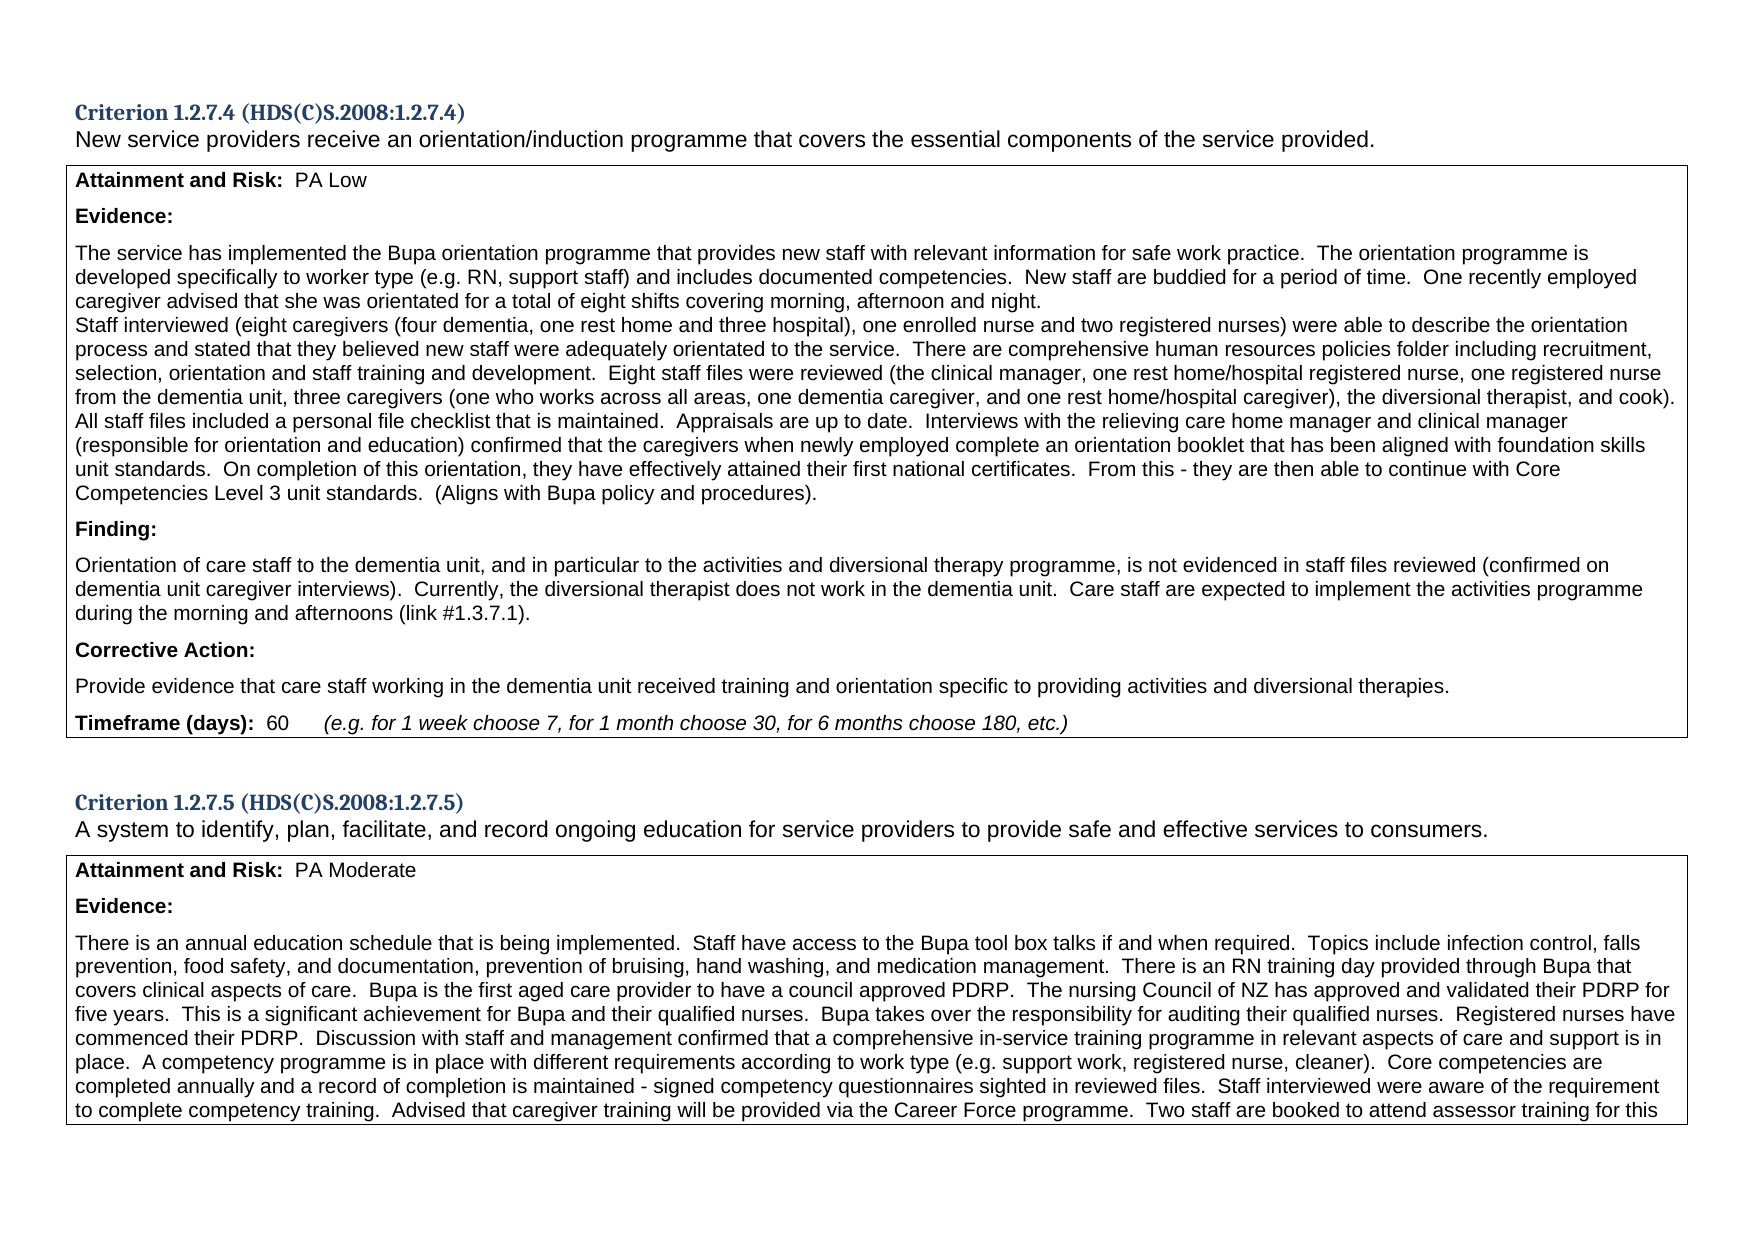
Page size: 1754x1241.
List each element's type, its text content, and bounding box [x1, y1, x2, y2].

text A system to identify, plan, facilitate, and record ongoing education for service providers to provide safe and effective services to consumers. [75, 816, 1679, 842]
text Corrective Action: [67, 635, 1687, 662]
subtitle Criterion 1.2.7.5 (HDS(C)S.2008:1.2.7.5) [75, 790, 1679, 816]
subtitle Criterion 1.2.7.4 (HDS(C)S.2008:1.2.7.4) [75, 100, 1679, 126]
text Attainment and Risk: PA Low [67, 166, 1687, 192]
text The service has implemented the Bupa orientation programme that provides new staff with relevant information for safe work practice. The orientation programme is developed specifically to worker type (e.g. RN, support staff) and includes documented competencies. New staff are buddied for a period of time. One recently employed caregiver advised that she was orientated for a total of eight shifts covering morning, afternoon and night. Staff interviewed (eight caregivers (four dementia, one rest home and three hospital), one enrolled nurse and two registered nurses) were able to describe the orientation process and stated that they believed new staff were adequately orientated to the service. There are comprehensive human resources policies folder including recruitment, selection, orientation and staff training and development. Eight staff files were reviewed (the clinical manager, one rest home/hospital registered nurse, one registered nurse from the dementia unit, three caregivers (one who works across all areas, one dementia caregiver, and one rest home/hospital caregiver), the diversional therapist, and cook). All staff files included a personal file checklist that is maintained. Appraisals are up to date. Interviews with the relieving care home manager and clinical manager (responsible for orientation and education) confirmed that the caregivers when newly employed complete an orientation booklet that has been aligned with foundation skills unit standards. On completion of this orientation, they have effectively attained their first national certificates. From this - they are then able to continue with Core Competencies Level 3 unit standards. (Aligns with Bupa policy and procedures). [67, 238, 1687, 504]
text Evidence: [67, 891, 1687, 918]
text Evidence: [67, 202, 1687, 228]
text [67, 928, 1687, 1124]
text Provide evidence that care staff working in the dementia unit received training and orientation specific to providing activities and diversional therapies. [67, 672, 1687, 698]
text Attainment and Risk: PA Moderate [67, 856, 1687, 881]
text Finding: [67, 514, 1687, 541]
text Timeframe (days): 60 (e.g. for 1 week choose 7, for 1 month choose 30, for 6 months choose 180, etc.) [67, 708, 1687, 737]
text New service providers receive an orientation/induction programme that covers the essential components of the service provided. [75, 126, 1679, 153]
text Orientation of care staff to the dementia unit, and in particular to the activities and diversional therapy programme, is not evidenced in staff files reviewed (confirmed on dementia unit caregiver interviews). Currently, the diversional therapist does not work in the dementia unit. Care staff are expected to implement the activities programme during the morning and afternoons (link #1.3.7.1). [67, 551, 1687, 625]
